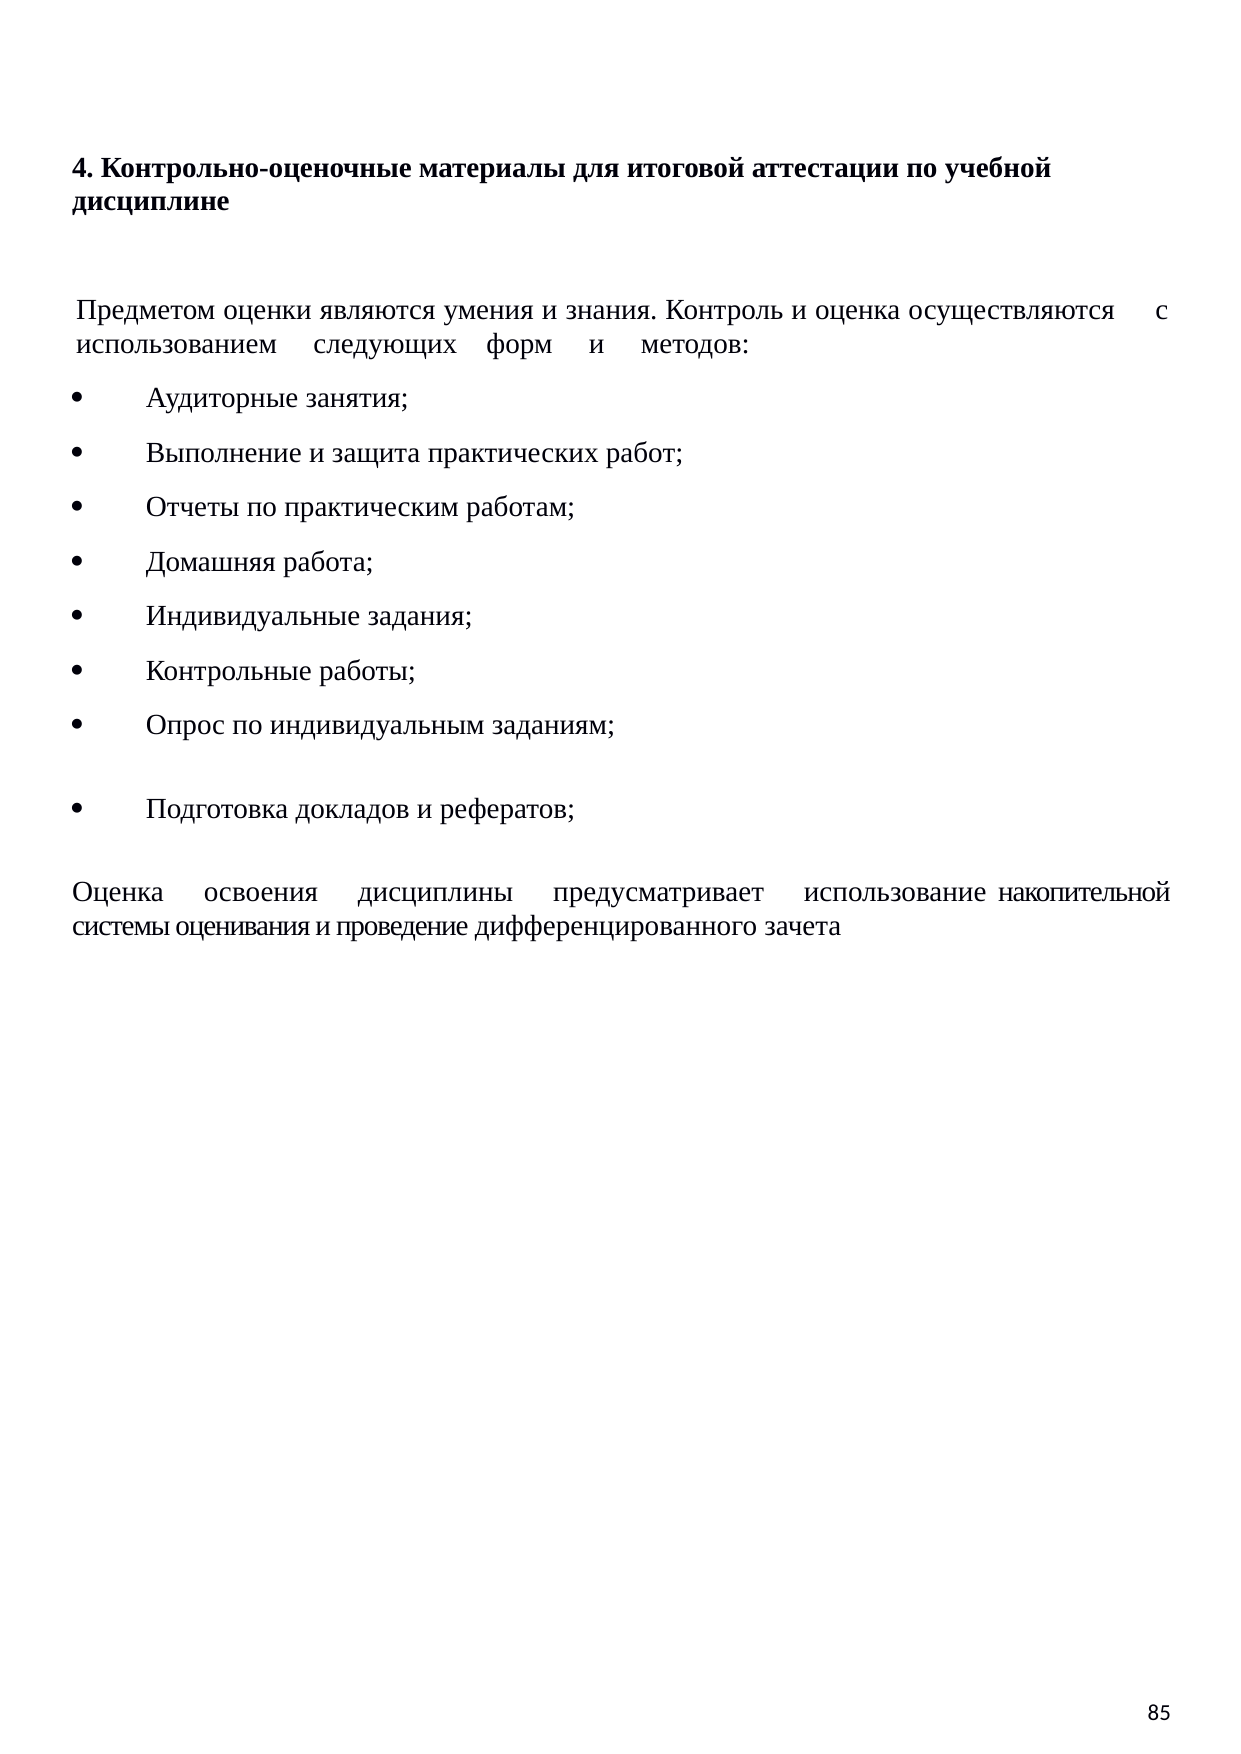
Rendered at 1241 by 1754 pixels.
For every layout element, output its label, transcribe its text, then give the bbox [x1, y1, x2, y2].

list Опрос по индивидуальным заданиям; [72, 707, 1171, 741]
list Аудиторные занятия; [72, 380, 1171, 414]
list Выполнение и защита практических работ; [72, 435, 1171, 468]
list Индивидуальные задания; [72, 598, 1171, 632]
list Домашняя работа; [72, 544, 1171, 577]
text Предметом оценки являются умения и знания. Контроль и оценка осуществляются с использованием следующих форм и методов: [76, 292, 1171, 359]
list Контрольные работы; [72, 653, 1171, 686]
text Оценка освоения дисциплины предусматривает использование накопительной системы оценивания и проведение дифференцированного зачета [72, 874, 1171, 941]
list Отчеты по практическим работам; [72, 489, 1171, 523]
list Подготовка докладов и рефератов; [72, 791, 1171, 824]
text 4. Контрольно-оценочные материалы для итоговой аттестации по учебной дисциплине [72, 150, 1171, 217]
